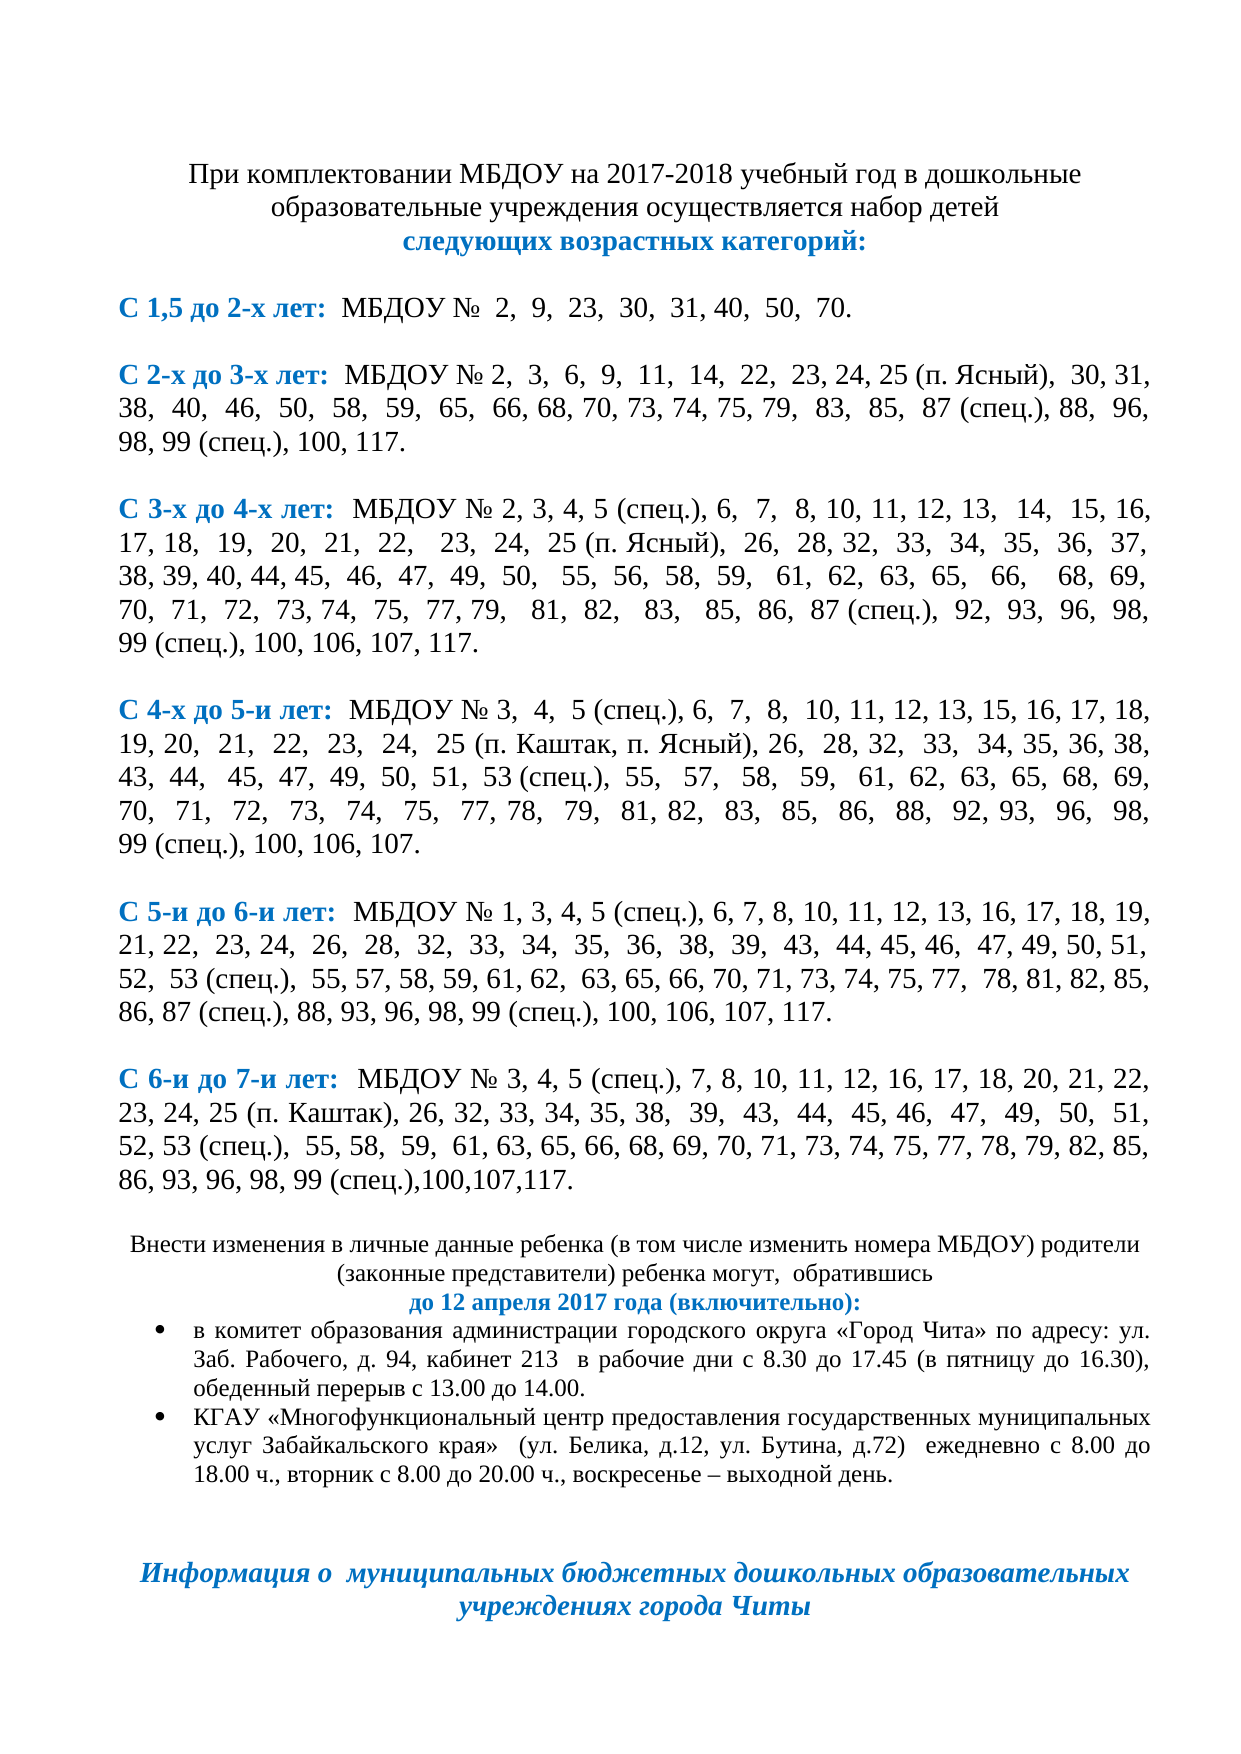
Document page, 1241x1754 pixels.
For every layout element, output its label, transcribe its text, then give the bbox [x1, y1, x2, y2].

list в комитет образования администрации городского округа «Город Чита» по адресу: ул. Заб. Рабочего, д. 94, кабинет 213 в рабочие дни с 8.30 до 17.45 (в пятницу до 16.30), обеденный перерыв с 13.00 до 14.00. [156, 1315, 1152, 1402]
text С 5-и до 6-и лет: МБДОУ № 1, 3, 4, 5 (спец.), 6, 7, 8, 10, 11, 12, 13, 16, 17, 18, 19, 21, 22, 23, 24, 26, 28, 32, 33, 34, 35, 36, 38, 39, 43, 44, 45, 46, 47, 49, 50, 51, 52, 53 (спец.), 55, 57, 58, 59, 61, 62, 63, 65, 66, 70, 71, 73, 74, 75, 77, 78, 81, 82, 85, 86, 87 (спец.), 88, 93, 96, 98, 99 (спец.), 100, 106, 107, 117. [118, 894, 1152, 1028]
text следующих возрастных категорий: [118, 223, 1152, 256]
text С 4-х до 5-и лет: МБДОУ № 3, 4, 5 (спец.), 6, 7, 8, 10, 11, 12, 13, 15, 16, 17, 18, 19, 20, 21, 22, 23, 24, 25 (п. Каштак, п. Ясный), 26, 28, 32, 33, 34, 35, 36, 38, 43, 44, 45, 47, 49, 50, 51, 53 (спец.), 55, 57, 58, 59, 61, 62, 63, 65, 68, 69, 70, 71, 72, 73, 74, 75, 77, 78, 79, 81, 82, 83, 85, 86, 88, 92, 93, 96, 98, 99 (спец.), 100, 106, 107. [118, 692, 1152, 860]
text С 2-х до 3-х лет: МБДОУ № 2, 3, 6, 9, 11, 14, 22, 23, 24, 25 (п. Ясный), 30, 31, 38, 40, 46, 50, 58, 59, 65, 66, 68, 70, 73, 74, 75, 79, 83, 85, 87 (спец.), 88, 96, 98, 99 (спец.), 100, 117. [118, 357, 1152, 458]
text При комплектовании МБДОУ на 2017-2018 учебный год в дошкольные образовательные учреждения осуществляется набор детей [118, 156, 1152, 223]
text до 12 апреля 2017 года (включительно): [118, 1287, 1152, 1315]
text С 6-и до 7-и лет: МБДОУ № 3, 4, 5 (спец.), 7, 8, 10, 11, 12, 16, 17, 18, 20, 21, 22, 23, 24, 25 (п. Каштак), 26, 32, 33, 34, 35, 38, 39, 43, 44, 45, 46, 47, 49, 50, 51, 52, 53 (спец.), 55, 58, 59, 61, 63, 65, 66, 68, 69, 70, 71, 73, 74, 75, 77, 78, 79, 82, 85, 86, 93, 96, 98, 99 (спец.),100,107,117. [118, 1061, 1152, 1196]
text С 3-х до 4-х лет: МБДОУ № 2, 3, 4, 5 (спец.), 6, 7, 8, 10, 11, 12, 13, 14, 15, 16, 17, 18, 19, 20, 21, 22, 23, 24, 25 (п. Ясный), 26, 28, 32, 33, 34, 35, 36, 37, 38, 39, 40, 44, 45, 46, 47, 49, 50, 55, 56, 58, 59, 61, 62, 63, 65, 66, 68, 69, 70, 71, 72, 73, 74, 75, 77, 79, 81, 82, 83, 85, 86, 87 (спец.), 92, 93, 96, 98, 99 (спец.), 100, 106, 107, 117. [118, 491, 1152, 659]
text Внести изменения в личные данные ребенка (в том числе изменить номера МБДОУ) родители (законные представители) ребенка могут, обратившись [118, 1229, 1152, 1287]
text Информация о муниципальных бюджетных дошкольных образовательных учреждениях города Читы [118, 1555, 1152, 1622]
text С 1,5 до 2-х лет: МБДОУ № 2, 9, 23, 30, 31, 40, 50, 70. [118, 290, 1152, 323]
list КГАУ «Многофункциональный центр предоставления государственных муниципальных услуг Забайкальского края» (ул. Белика, д.12, ул. Бутина, д.72) ежедневно с 8.00 до 18.00 ч., вторник с 8.00 до 20.00 ч., воскресенье – выходной день. [156, 1402, 1152, 1488]
